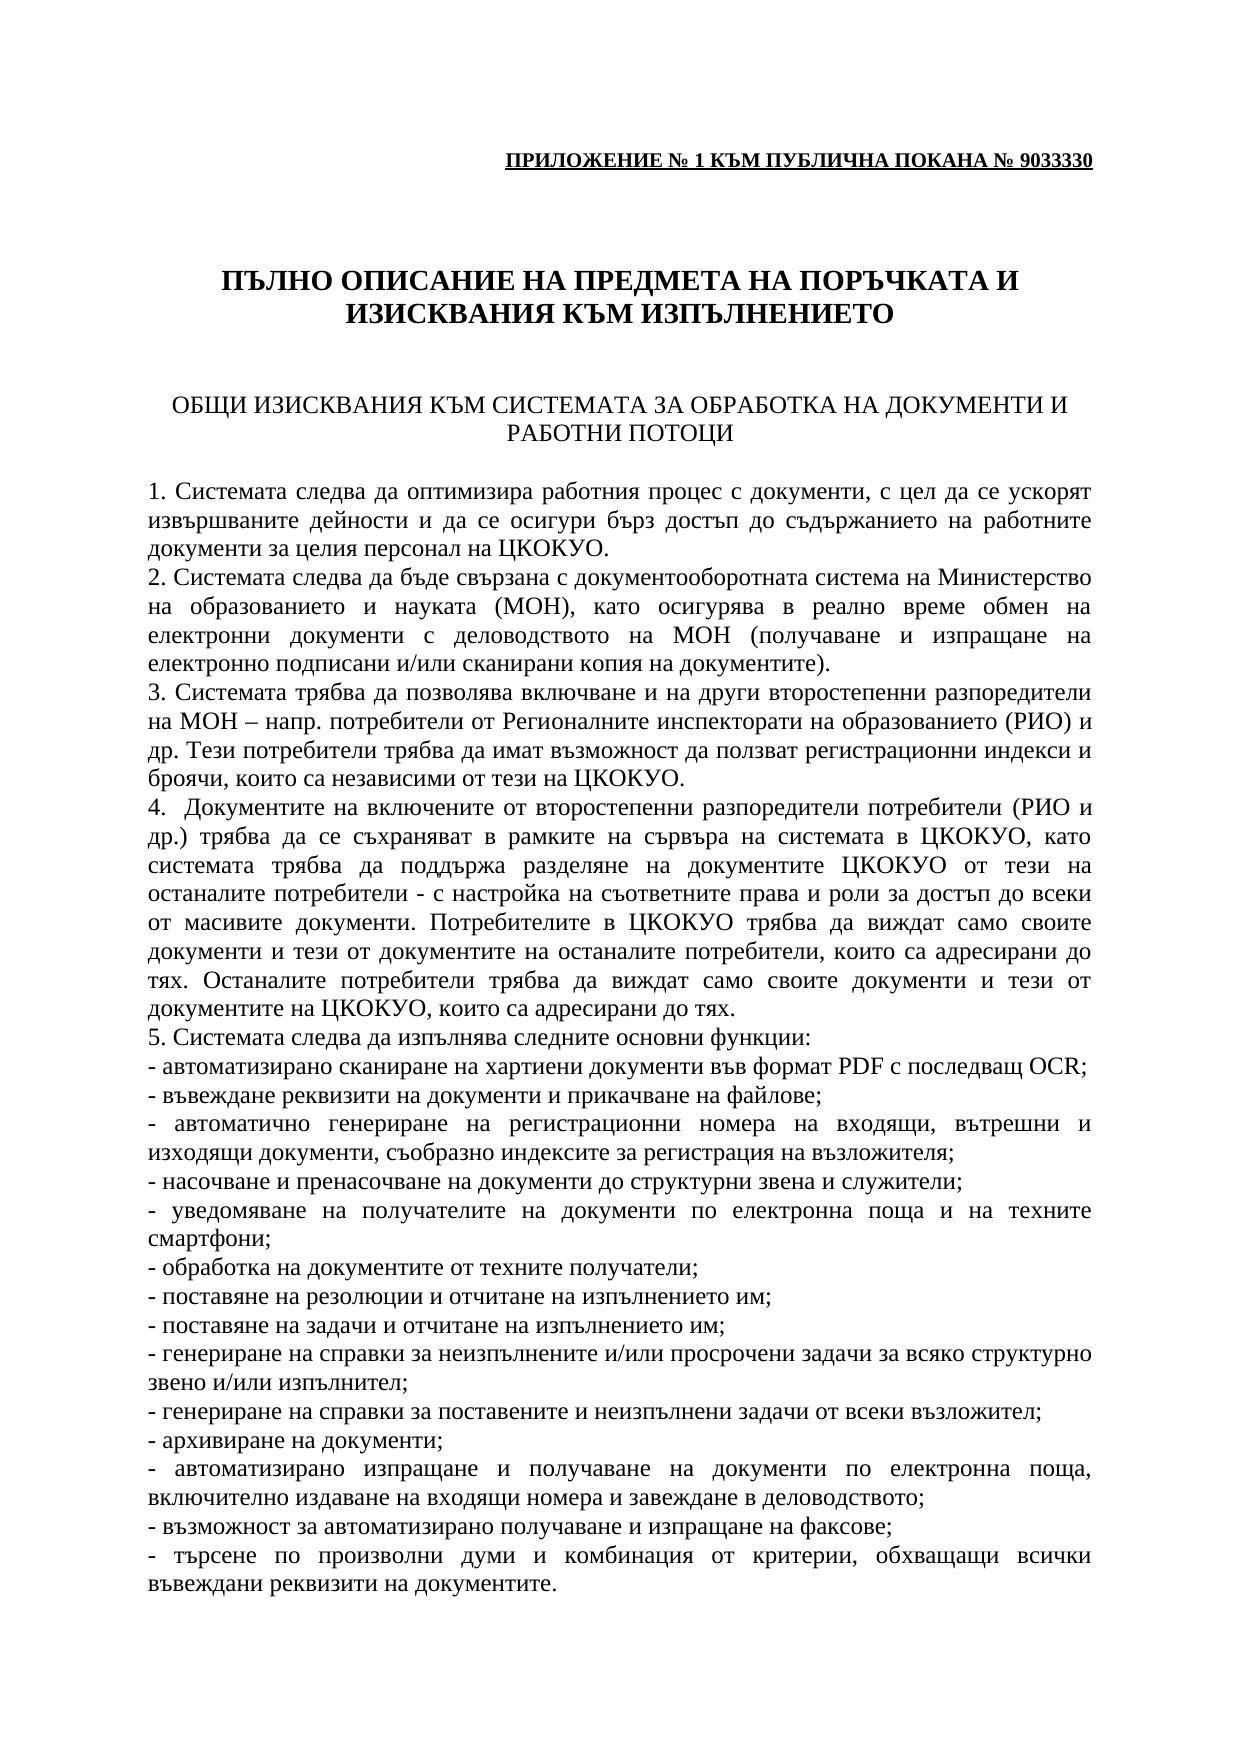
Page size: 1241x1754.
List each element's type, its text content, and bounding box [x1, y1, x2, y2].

text 1. Системата следва да оптимизира работния процес с документи, с цел да се ускорят извършваните дейности и да се осигури бърз достъп до съдържанието на работните документи за целия персонал на ЦКОКУО. [148, 476, 1093, 562]
text - генериране на справки за поставените и неизпълнени задачи от всеки възложител; [148, 1396, 1093, 1425]
text - търсене по произволни думи и комбинация от критерии, обхващащи всички въвеждани реквизити на документите. [148, 1540, 1093, 1597]
text 2. Системата следва да бъде свързана с документооборотната система на Министерство на образованието и науката (МОН), като осигурява в реално време обмен на електронни документи с деловодството на МОН (получаване и изпращане на електронно подписани и/или сканирани копия на документите). [148, 562, 1093, 677]
text 4. Документите на включените от второстепенни разпоредители потребители (РИО и др.) трябва да се съхраняват в рамките на сървъра на системата в ЦКОКУО, като системата трябва да поддържа разделяне на документите ЦКОКУО от тези на останалите потребители - с настройка на съответните права и роли за достъп до всеки от масивите документи. Потребителите в ЦКОКУО трябва да виждат само своите документи и тези от документите на останалите потребители, които са адресирани до тях. Останалите потребители трябва да виждат само своите документи и тези от документите на ЦКОКУО, които са адресирани до тях. [148, 792, 1093, 1022]
text - въвеждане реквизити на документи и прикачване на файлове; [148, 1080, 1093, 1108]
text - автоматично генериране на регистрационни номера на входящи, вътрешни и изходящи документи, съобразно индексите за регистрация на възложителя; [148, 1108, 1093, 1166]
text ПРИЛОЖЕНИЕ № 1 КЪМ ПУБЛИЧНА ПОКАНА № 9033330 [148, 148, 1093, 172]
text ОБЩИ ИЗИСКВАНИЯ КЪМ СИСТЕМАТА ЗА ОБРАБОТКА НА ДОКУМЕНТИ И РАБОТНИ ПОТОЦИ [148, 390, 1093, 447]
text - поставяне на задачи и отчитане на изпълнението им; [148, 1310, 1093, 1338]
text - уведомяване на получателите на документи по електронна поща и на техните смартфони; [148, 1195, 1093, 1252]
text - архивиране на документи; [148, 1425, 1093, 1453]
text - поставяне на резолюции и отчитане на изпълнението им; [148, 1281, 1093, 1310]
text - възможност за автоматизирано получаване и изпращане на факсове; [148, 1511, 1093, 1540]
text - автоматизирано сканиране на хартиени документи във формат PDF с последващ OCR; [148, 1051, 1093, 1080]
text - обработка на документите от техните получатели; [148, 1252, 1093, 1281]
text 3. Системата трябва да позволява включване и на други второстепенни разпоредители на МОН – напр. потребители от Регионалните инспекторати на образованието (РИО) и др. Тези потребители трябва да имат възможност да ползват регистрационни индекси и броячи, които са независими от тези на ЦКОКУО. [148, 677, 1093, 792]
text ПЪЛНО ОПИСАНИЕ НА ПРЕДМЕТА НА ПОРЪЧКАТА И ИЗИСКВАНИЯ КЪМ ИЗПЪЛНЕНИЕТО [148, 263, 1093, 330]
text - автоматизирано изпращане и получаване на документи по електронна поща, включително издаване на входящи номера и завеждане в деловодството; [148, 1453, 1093, 1511]
text - генериране на справки за неизпълнените и/или просрочени задачи за всяко структурно звено и/или изпълнител; [148, 1338, 1093, 1396]
text 5. Системата следва да изпълнява следните основни функции: [148, 1022, 1093, 1051]
text - насочване и пренасочване на документи до структурни звена и служители; [148, 1166, 1093, 1195]
